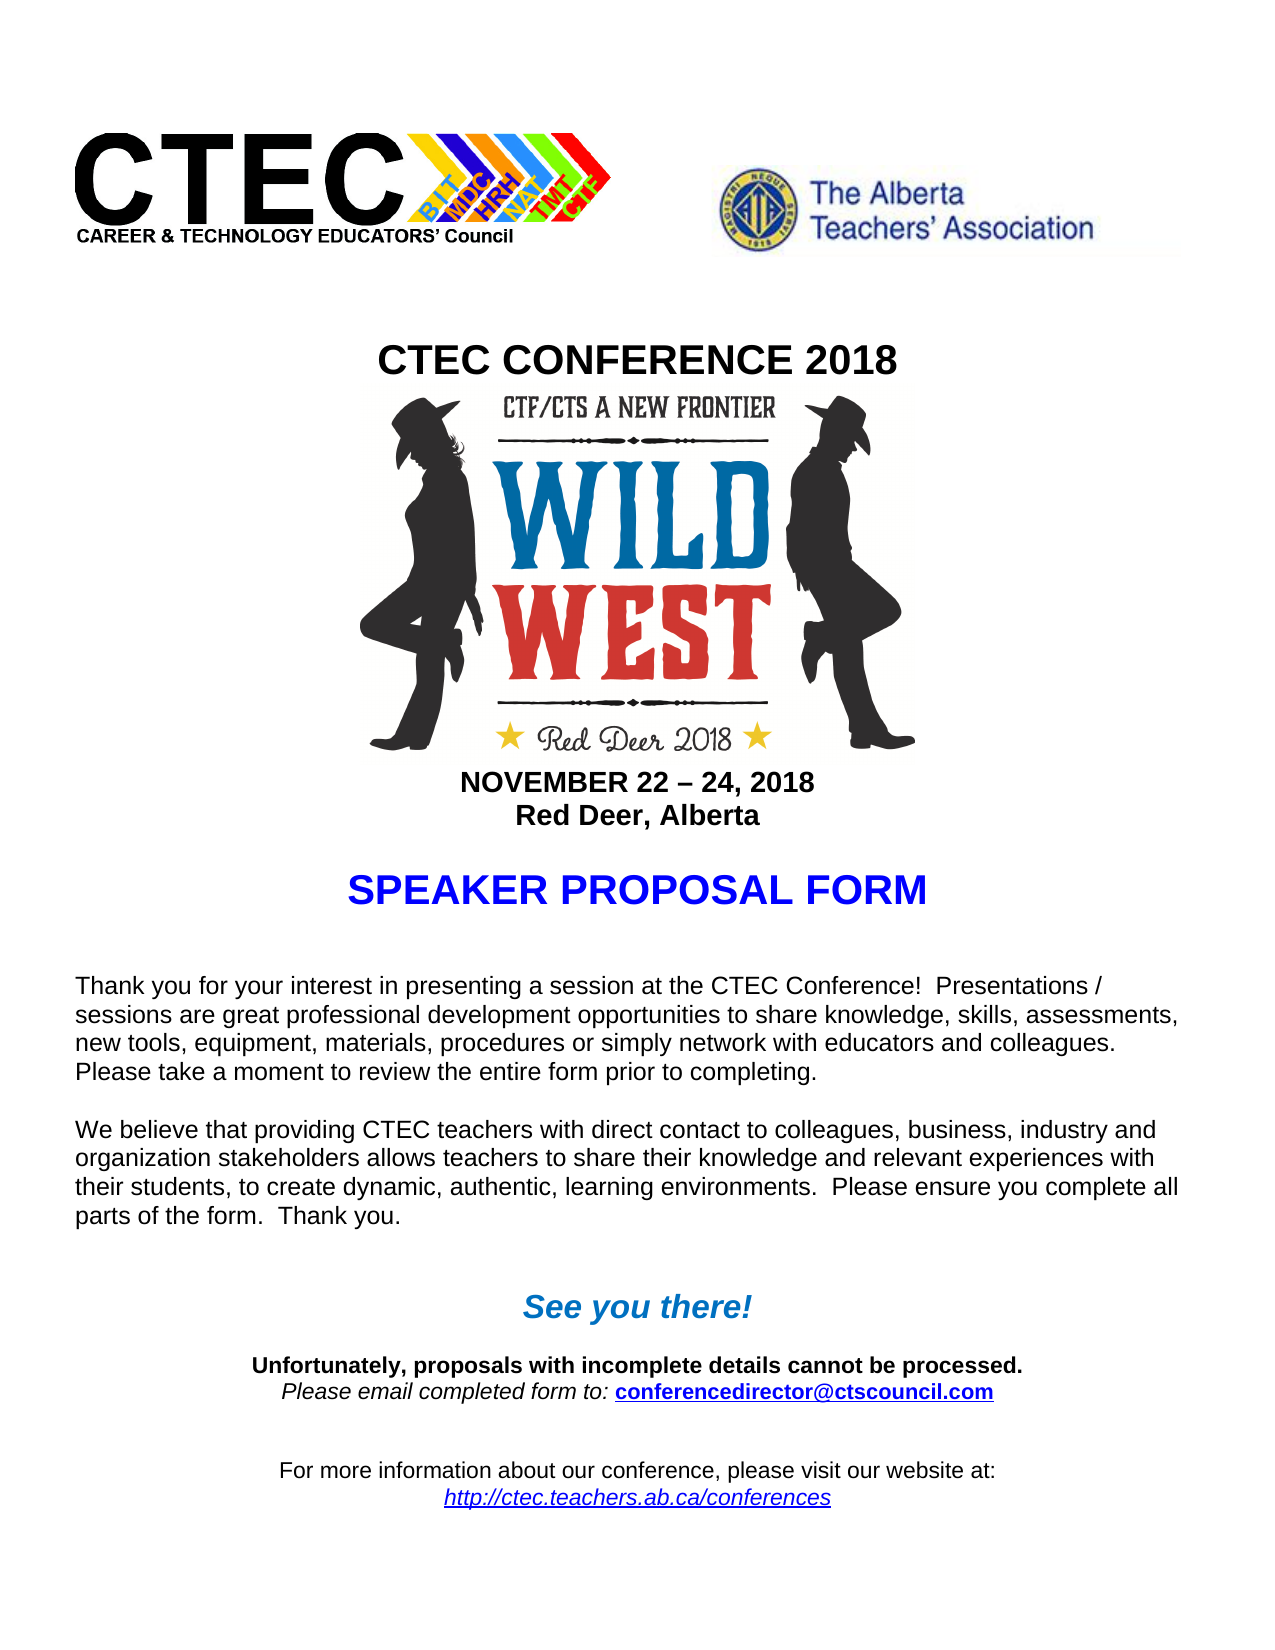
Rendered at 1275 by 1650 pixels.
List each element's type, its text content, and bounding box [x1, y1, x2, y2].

picture [711, 165, 1181, 257]
table_header [680, 134, 1212, 288]
text SPEAKER PROPOSAL FORM [75, 865, 1200, 913]
text See you there! [75, 1287, 1200, 1326]
text For more information about our conference, please visit our website at: [75, 1457, 1200, 1484]
text http://ctec.teachers.ab.ca/conferences [75, 1484, 1200, 1510]
text Red Deer, Alberta [75, 798, 1200, 832]
text Thank you for your interest in presenting a session at the CTEC Conference! Presentations / sessions are great professional development opportunities to share knowledge, skills, assessments, new tools, equipment, materials, procedures or simply network with educators and colleagues. Please take a moment to review the entire form prior to completing. [75, 971, 1200, 1086]
picture [360, 383, 915, 765]
text Please email completed form to: conferencedirector@ctscouncil.com [75, 1378, 1200, 1404]
subtitle CTEC CONFERENCE 2018 [75, 336, 1200, 383]
text We believe that providing CTEC teachers with direct contact to colleagues, business, industry and organization stakeholders allows teachers to share their knowledge and relevant experiences with their students, to create dynamic, authentic, learning environments. Please ensure you complete all parts of the form. Thank you. [75, 1114, 1200, 1229]
picture [75, 133, 668, 259]
text NOVEMBER 22 – 24, 2018 [75, 765, 1200, 798]
text Unfortunately, proposals with incomplete details cannot be processed. [75, 1352, 1200, 1378]
table_header [64, 134, 680, 288]
